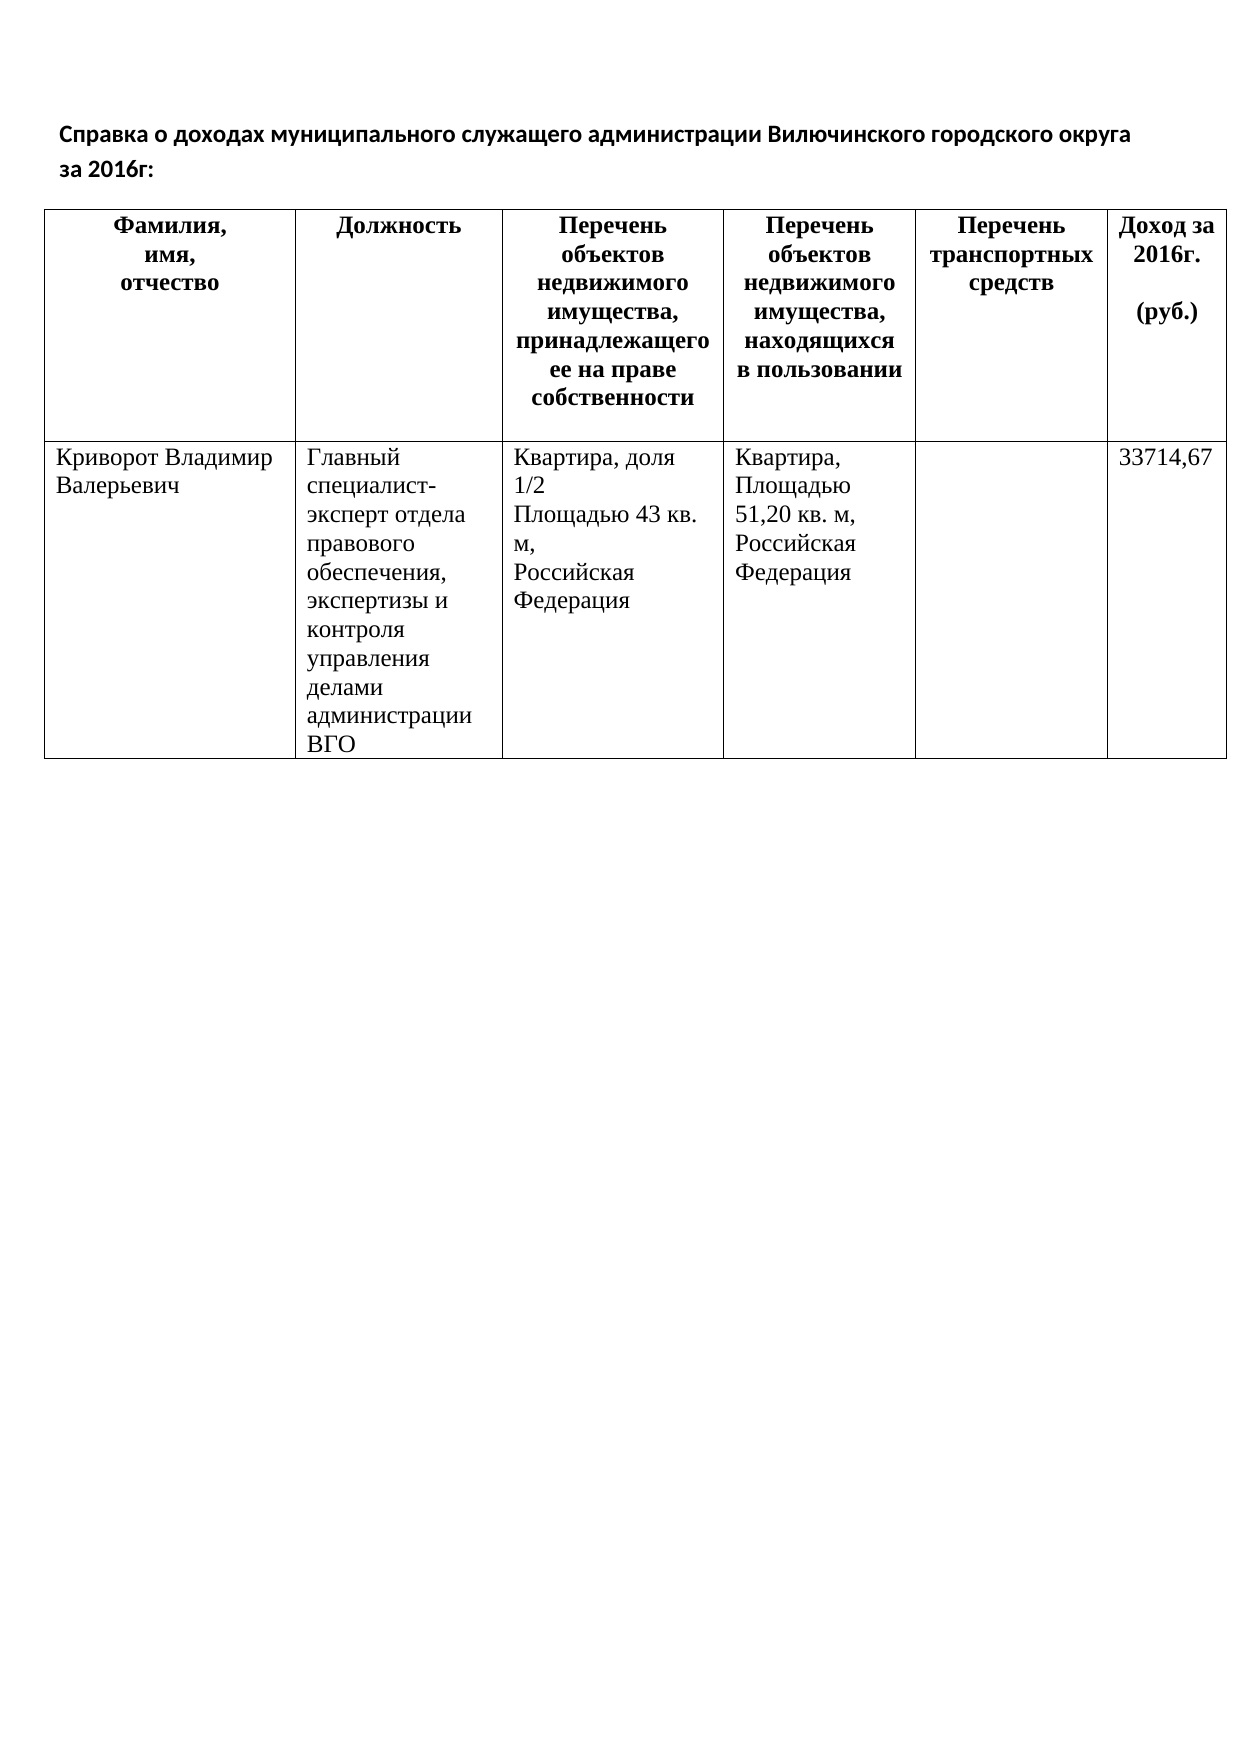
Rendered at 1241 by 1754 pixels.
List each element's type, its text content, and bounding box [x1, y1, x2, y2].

table_header Перечень объектов недвижимого имущества, находящихся в пользовании [724, 210, 915, 441]
table_header Перечень объектов недвижимого имущества, принадлежащего ее на праве собственности [503, 210, 723, 441]
table_cell Криворот Владимир Валерьевич [45, 442, 295, 758]
table_header Доход за 2016г. (руб.) [1108, 210, 1226, 441]
table_header Должность [296, 210, 502, 441]
table_header Перечень транспортных средств [916, 210, 1107, 441]
table_cell Главный специалист-эксперт отдела правового обеспечения, экспертизы и контроля управления делами администрации ВГО [296, 442, 502, 758]
text Справка о доходах муниципального служащего администрации Вилючинского городского округа за 2016г: [59, 118, 1152, 184]
table_cell 33714,67 [1108, 442, 1226, 758]
table_header Фамилия, имя, отчество [45, 210, 295, 441]
table_cell [916, 442, 1107, 758]
table_cell Квартира, Площадью 51,20 кв. м, Российская Федерация [724, 442, 915, 758]
table_cell Квартира, доля 1/2 Площадью 43 кв. м, Российская Федерация [503, 442, 723, 758]
